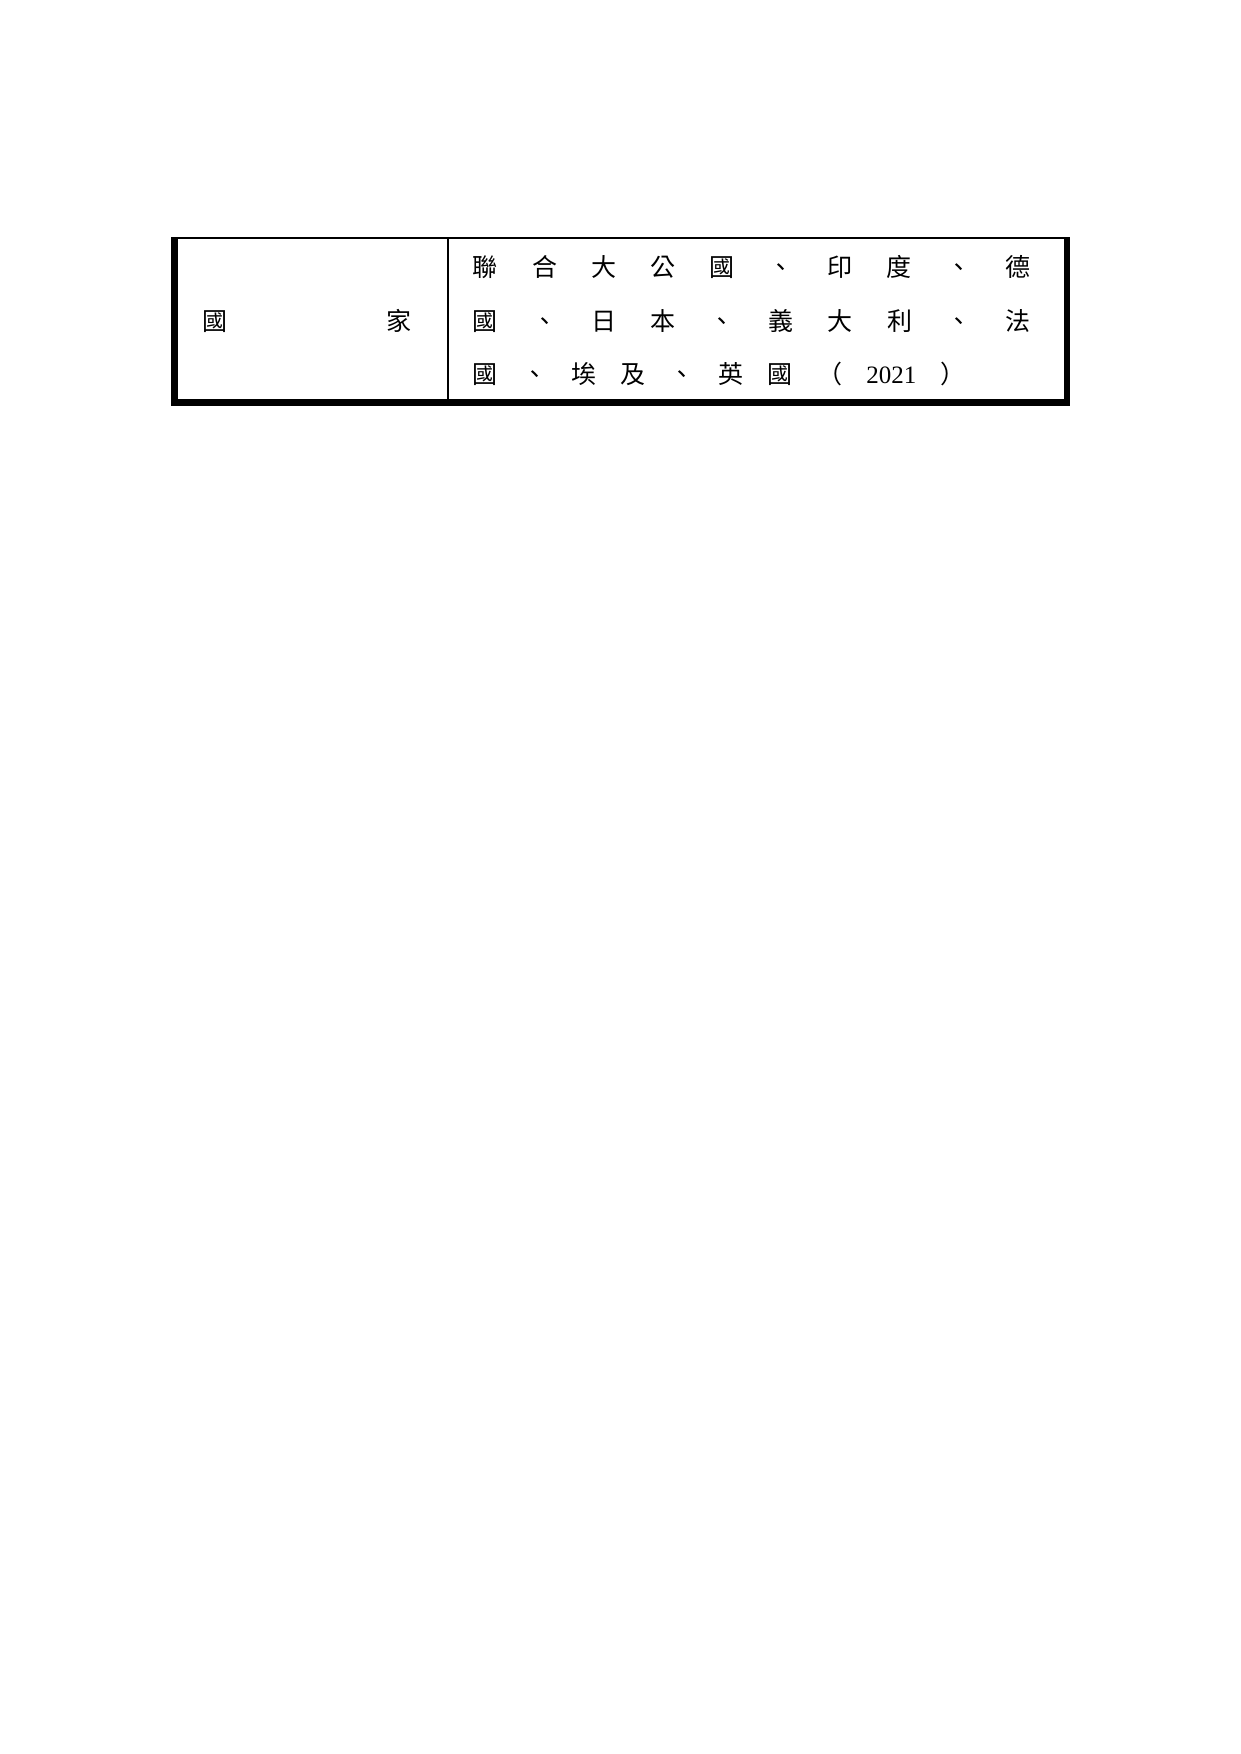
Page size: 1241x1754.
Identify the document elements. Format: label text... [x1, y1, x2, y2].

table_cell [449, 239, 1064, 399]
table_cell 主要進口國家 [178, 239, 447, 399]
